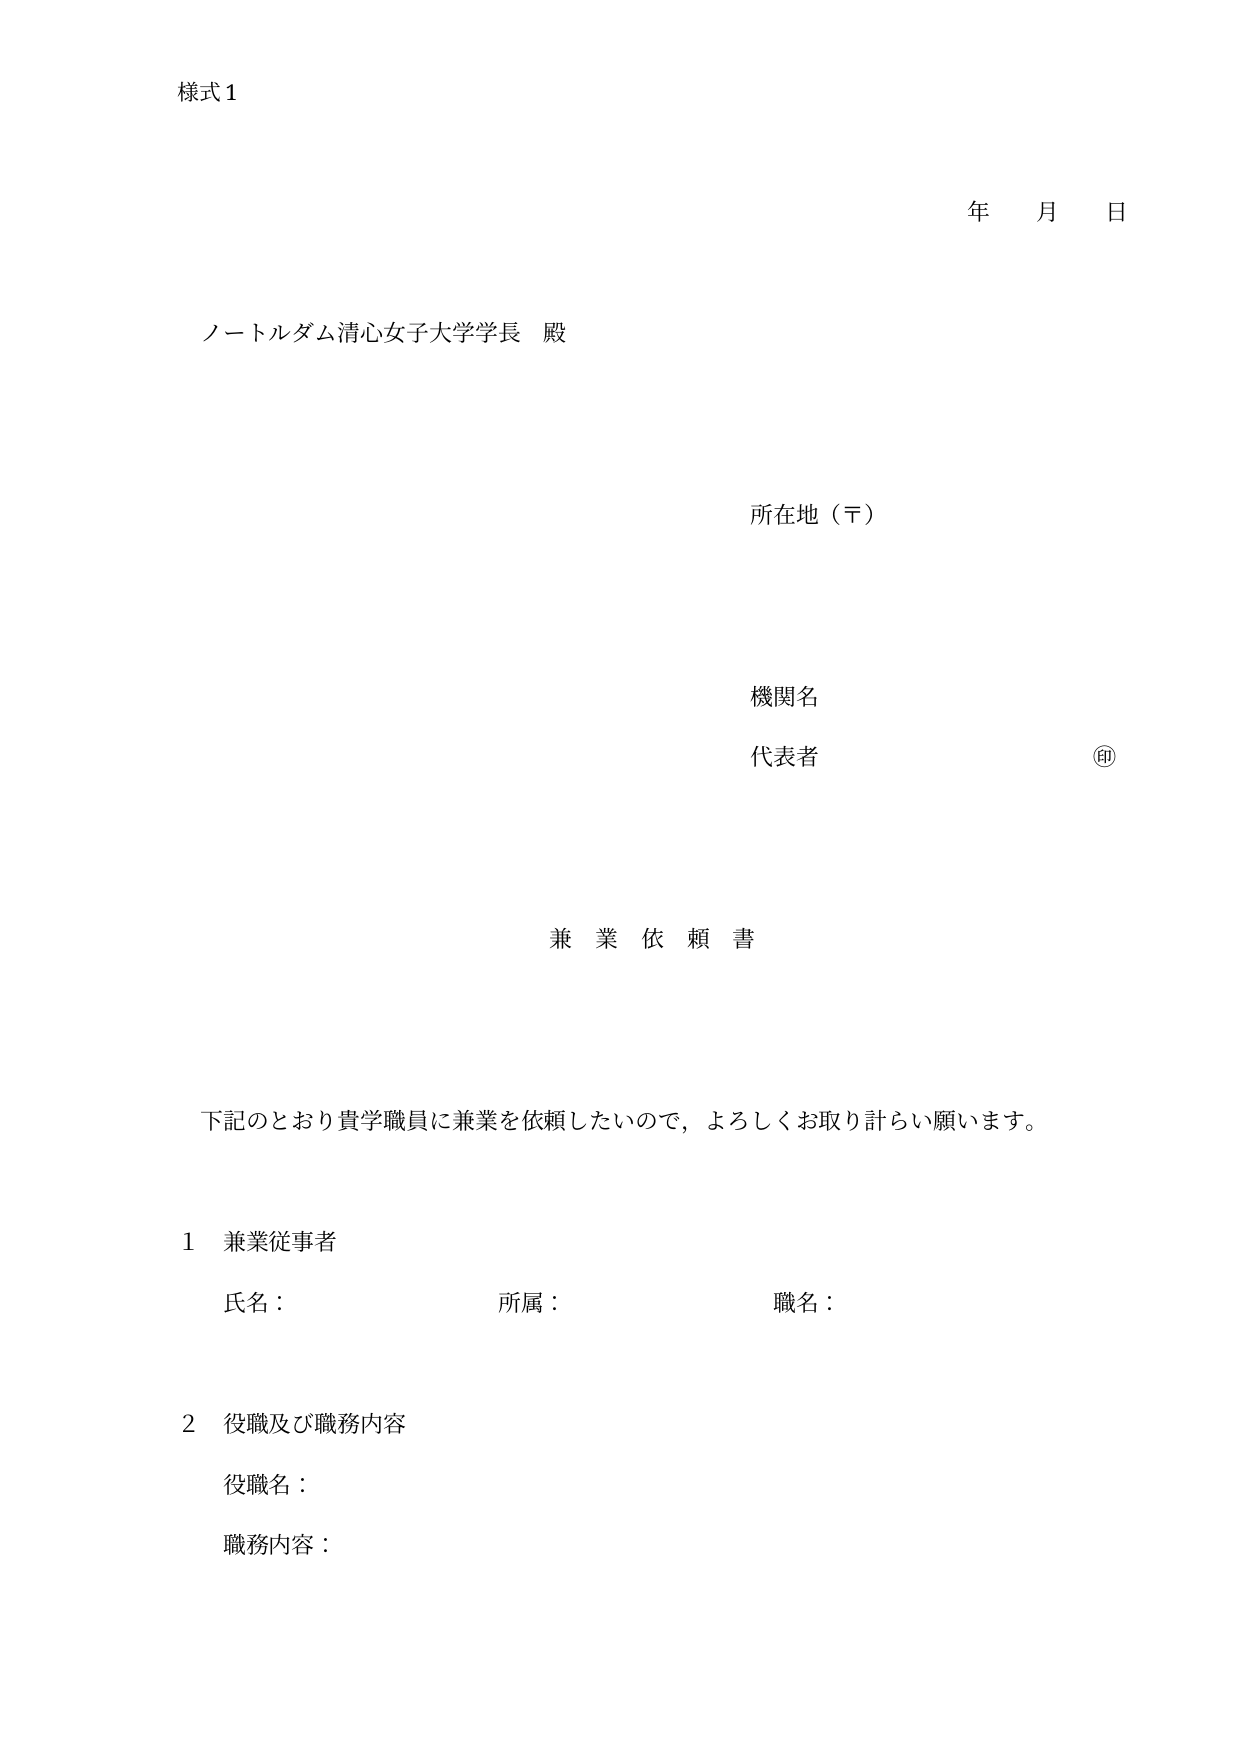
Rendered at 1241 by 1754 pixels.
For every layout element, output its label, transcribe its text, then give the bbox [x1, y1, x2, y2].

text ２ 役職及び職務内容 [177, 1392, 1128, 1453]
text 職務内容： [177, 1513, 1128, 1574]
text 代表者 ㊞ [177, 725, 1128, 786]
text ノートルダム清心女子大学学長 殿 [177, 301, 1128, 362]
text 所在地（〒） [177, 483, 1128, 543]
text 兼 業 依 頼 書 [177, 907, 1128, 968]
text 年 月 日 [177, 180, 1128, 240]
text 役職名： [177, 1453, 1128, 1513]
text 氏名： 所属： 職名： [177, 1271, 1128, 1332]
text 下記のとおり貴学職員に兼業を依頼したいので，よろしくお取り計らい願います。 [177, 1089, 1128, 1150]
text 機関名 [177, 665, 1128, 725]
text １ 兼業従事者 [177, 1210, 1128, 1271]
